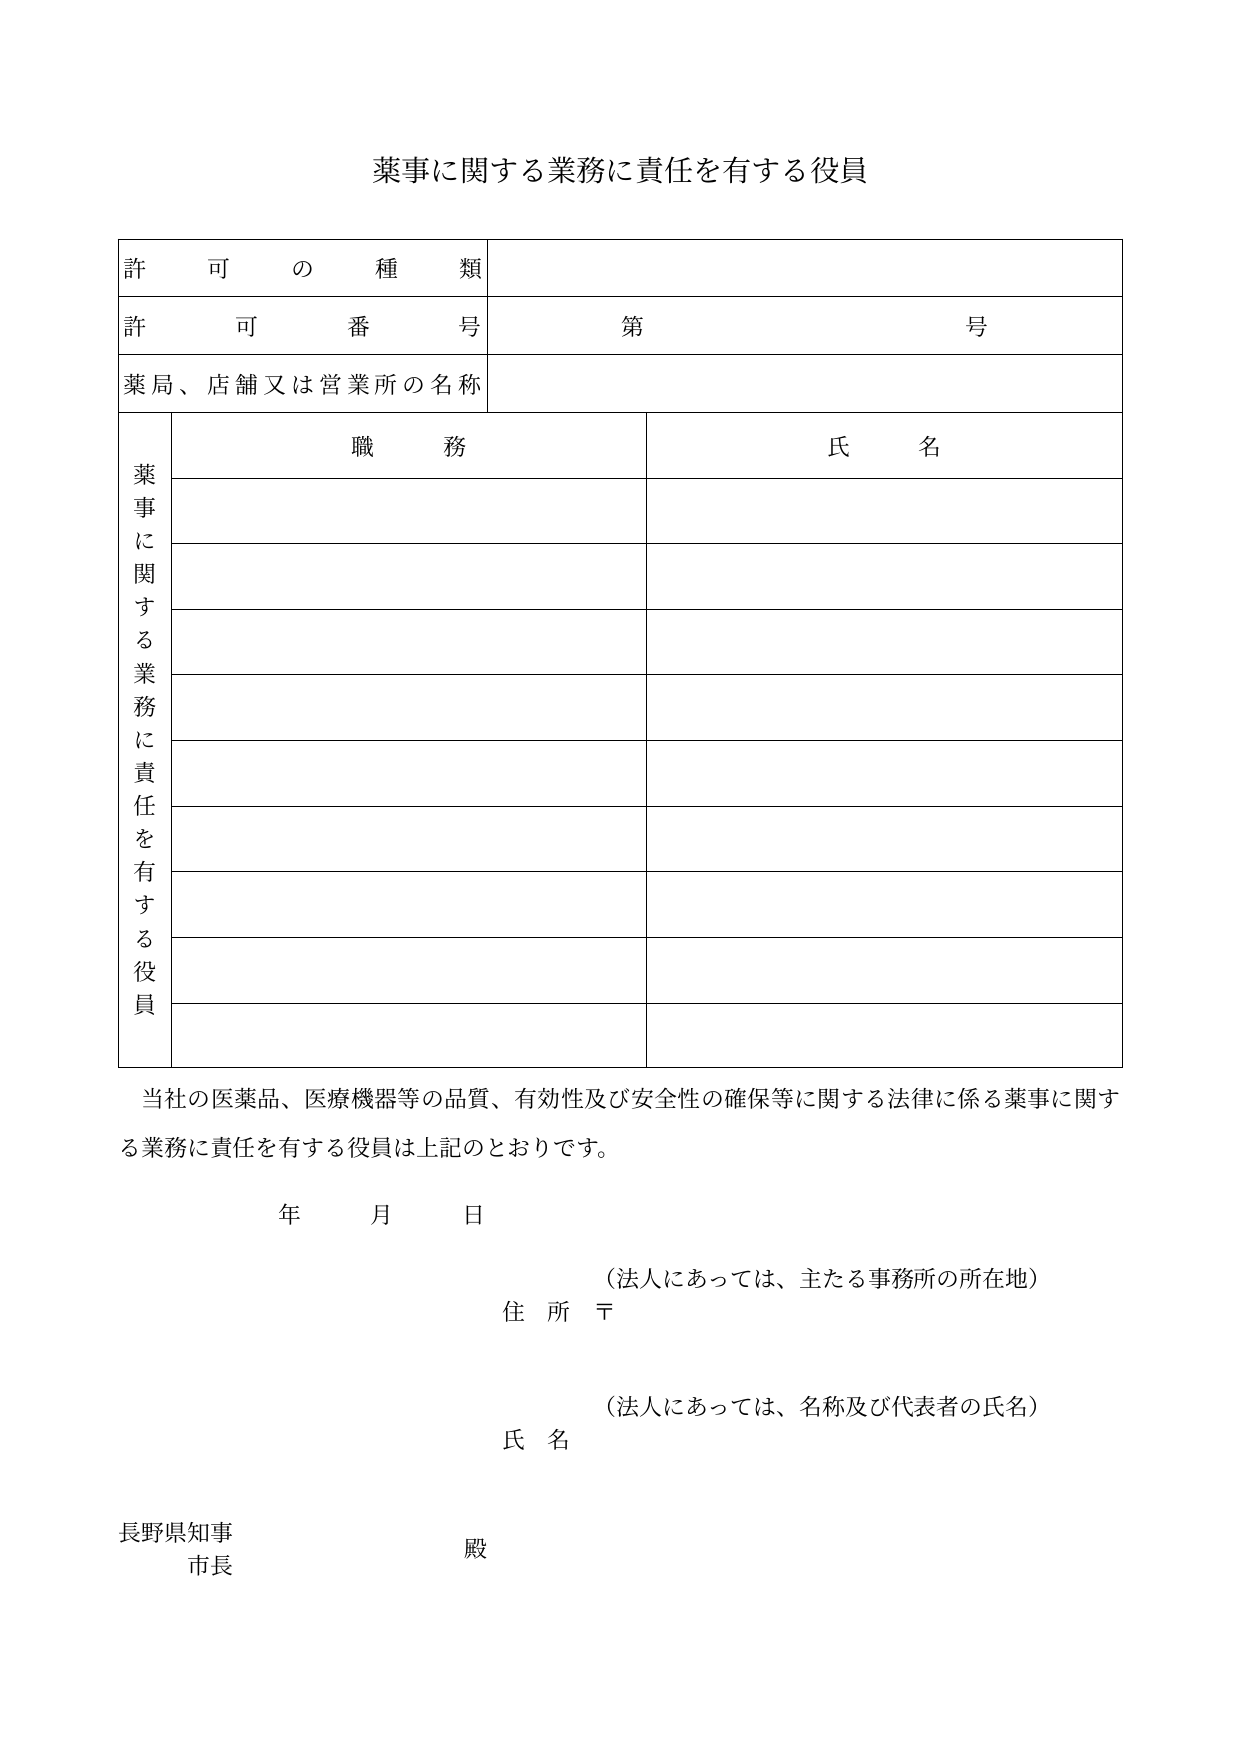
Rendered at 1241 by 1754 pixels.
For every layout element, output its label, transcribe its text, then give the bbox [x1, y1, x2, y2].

table_cell [647, 1004, 1122, 1067]
table_cell 第 号 [488, 297, 1122, 354]
table_cell [172, 675, 646, 740]
table_cell 薬事に関する業務に責任を有する役員 [119, 413, 171, 1067]
table_cell [172, 1004, 646, 1067]
text （法人にあっては、主たる事務所の所在地） [593, 1261, 1122, 1294]
table_header 長野県知事 [118, 1515, 251, 1548]
table_cell [647, 544, 1122, 609]
table_cell 許可番号 [119, 297, 487, 354]
table_cell 氏 名 [647, 413, 1122, 477]
text 氏 名 [502, 1422, 1122, 1455]
table_header 許可の種類 [119, 240, 487, 296]
table_cell [172, 610, 646, 674]
table_cell [172, 807, 646, 871]
table_cell [647, 872, 1122, 937]
text 当社の医薬品、医療機器等の品質、有効性及び安全性の確保等に関する法律に係る薬事に関する業務に責任を有する役員は上記のとおりです。 [118, 1068, 1122, 1166]
text （法人にあっては、名称及び代表者の氏名） [593, 1389, 1122, 1422]
table_cell [172, 544, 646, 609]
table_header 殿 [251, 1515, 487, 1581]
table_cell 市長 [118, 1548, 251, 1581]
table_cell [647, 479, 1122, 543]
table_cell [172, 741, 646, 806]
table_cell [647, 938, 1122, 1002]
table_cell 薬局、店舗又は営業所の名称 [119, 355, 487, 412]
table_cell [488, 355, 1122, 412]
table_cell [647, 675, 1122, 740]
text 住 所 〒 [502, 1294, 1122, 1327]
table_cell [172, 938, 646, 1002]
table_cell [172, 872, 646, 937]
table_cell [172, 479, 646, 543]
table_cell [647, 807, 1122, 871]
table_header [488, 240, 1122, 296]
table_cell 職 務 [172, 413, 646, 477]
table_cell [647, 741, 1122, 806]
text 年 月 日 [118, 1197, 1122, 1230]
table_cell [647, 610, 1122, 674]
text 薬事に関する業務に責任を有する役員 [118, 148, 1122, 189]
